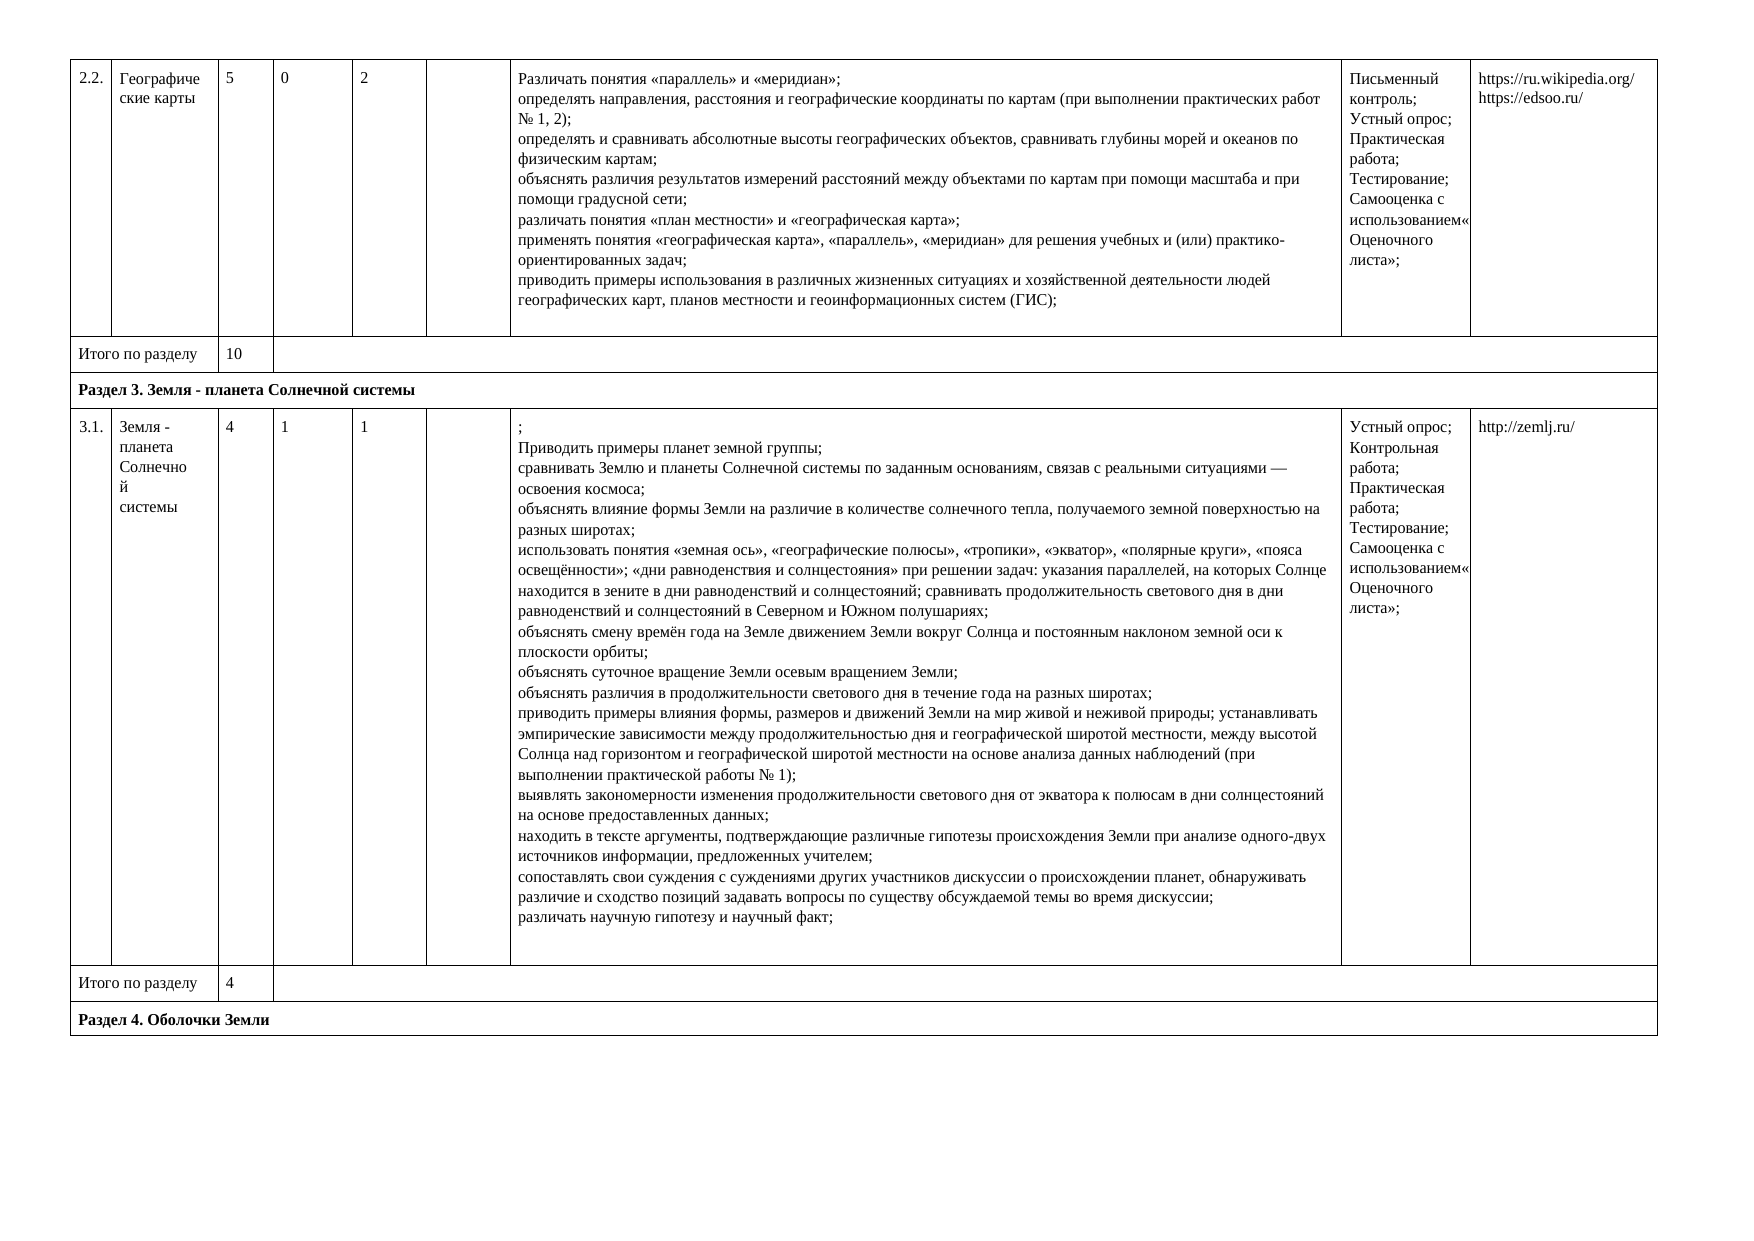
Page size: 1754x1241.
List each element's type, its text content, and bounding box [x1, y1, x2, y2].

table_cell Устный опрос; Контрольная работа; Практическая работа; Тестирование; Самооценка с использованием«Оценочного листа»; [1342, 409, 1470, 965]
table_header https://ru.wikipedia.org/ https://edsoo.ru/ [1471, 60, 1657, 336]
table_header Географические карты [112, 60, 218, 336]
table_cell Раздел 3. Земля - планета Солнечной системы [71, 373, 1657, 408]
table_cell [274, 337, 1657, 372]
table_cell 3.1. [71, 409, 111, 965]
table_cell 4 [219, 409, 273, 965]
table_cell [274, 966, 1657, 1001]
table_header 0 [274, 60, 352, 336]
table_header 5 [219, 60, 273, 336]
table_cell 1 [274, 409, 352, 965]
table_cell Земля - планета Солнечной системы [112, 409, 218, 965]
table_cell Раздел 4. Оболочки Земли [71, 1002, 1657, 1035]
table_cell [427, 409, 510, 965]
table_header 2 [353, 60, 426, 336]
table_cell ; Приводить примеры планет земной группы; сравнивать Землю и планеты Солнечной системы по заданным основаниям, связав с реальными ситуациями — освоения космоса; объяснять влияние формы Земли на различие в количестве солнечного тепла, получаемого земной поверхностью на разных широтах; использовать понятия «земная ось», «географические полюсы», «тропики», «экватор», «полярные круги», «пояса освещённости»; «дни равноденствия и солнцестояния» при решении задач: указания параллелей, на которых Солнце находится в зените в дни равноденствий и солнцестояний; сравнивать продолжительность светового дня в дни равноденствий и солнцестояний в Северном и Южном полушариях; объяснять смену времён года на Земле движением Земли вокруг Солнца и постоянным наклоном земной оси к плоскости орбиты; объяснять суточное вращение Земли осевым вращением Земли; объяснять различия в продолжительности светового дня в течение года на разных широтах; приводить примеры влияния формы, размеров и движений Земли на мир живой и неживой природы; устанавливать эмпирические зависимости между продолжительностью дня и географической широтой местности, между высотой Солнца над горизонтом и географической широтой местности на основе анализа данных наблюдений (при выполнении практической работы № 1); выявлять закономерности изменения продолжительности светового дня от экватора к полюсам в дни солнцестояний на основе предоставленных данных; находить в тексте аргументы, подтверждающие различные гипотезы происхождения Земли при анализе одного-двух источников информации, предложенных учителем; сопоставлять свои суждения с суждениями других участников дискуссии о происхождении планет, обнаруживать различие и сходство позиций задавать вопросы по существу обсуждаемой темы во время дискуссии; различать научную гипотезу и научный факт; [511, 409, 1341, 965]
table_header Письменный контроль; Устный опрос; Практическая работа; Тестирование; Самооценка с использованием«Оценочного листа»; [1342, 60, 1470, 336]
table_header 2.2. [71, 60, 111, 336]
table_cell Итого по разделу [71, 966, 218, 1001]
table_cell 4 [219, 966, 273, 1001]
table_cell Итого по разделу [71, 337, 218, 372]
table_cell 10 [219, 337, 273, 372]
table_header [427, 60, 510, 336]
table_cell 1 [353, 409, 426, 965]
table_header Различать понятия «параллель» и «меридиан»; определять направления, расстояния и географические координаты по картам (при выполнении практических работ № 1, 2); определять и сравнивать абсолютные высоты географических объектов, сравнивать глубины морей и океанов по физическим картам; объяснять различия результатов измерений расстояний между объектами по картам при помощи масштаба и при помощи градусной сети; различать понятия «план местности» и «географическая карта»; применять понятия «географическая карта», «параллель», «меридиан» для решения учебных и (или) практико-ориентированных задач; приводить примеры использования в различных жизненных ситуациях и хозяйственной деятельности людей географических карт, планов местности и геоинформационных систем (ГИС); [511, 60, 1341, 336]
table_cell http://zemlj.ru/ [1471, 409, 1657, 965]
